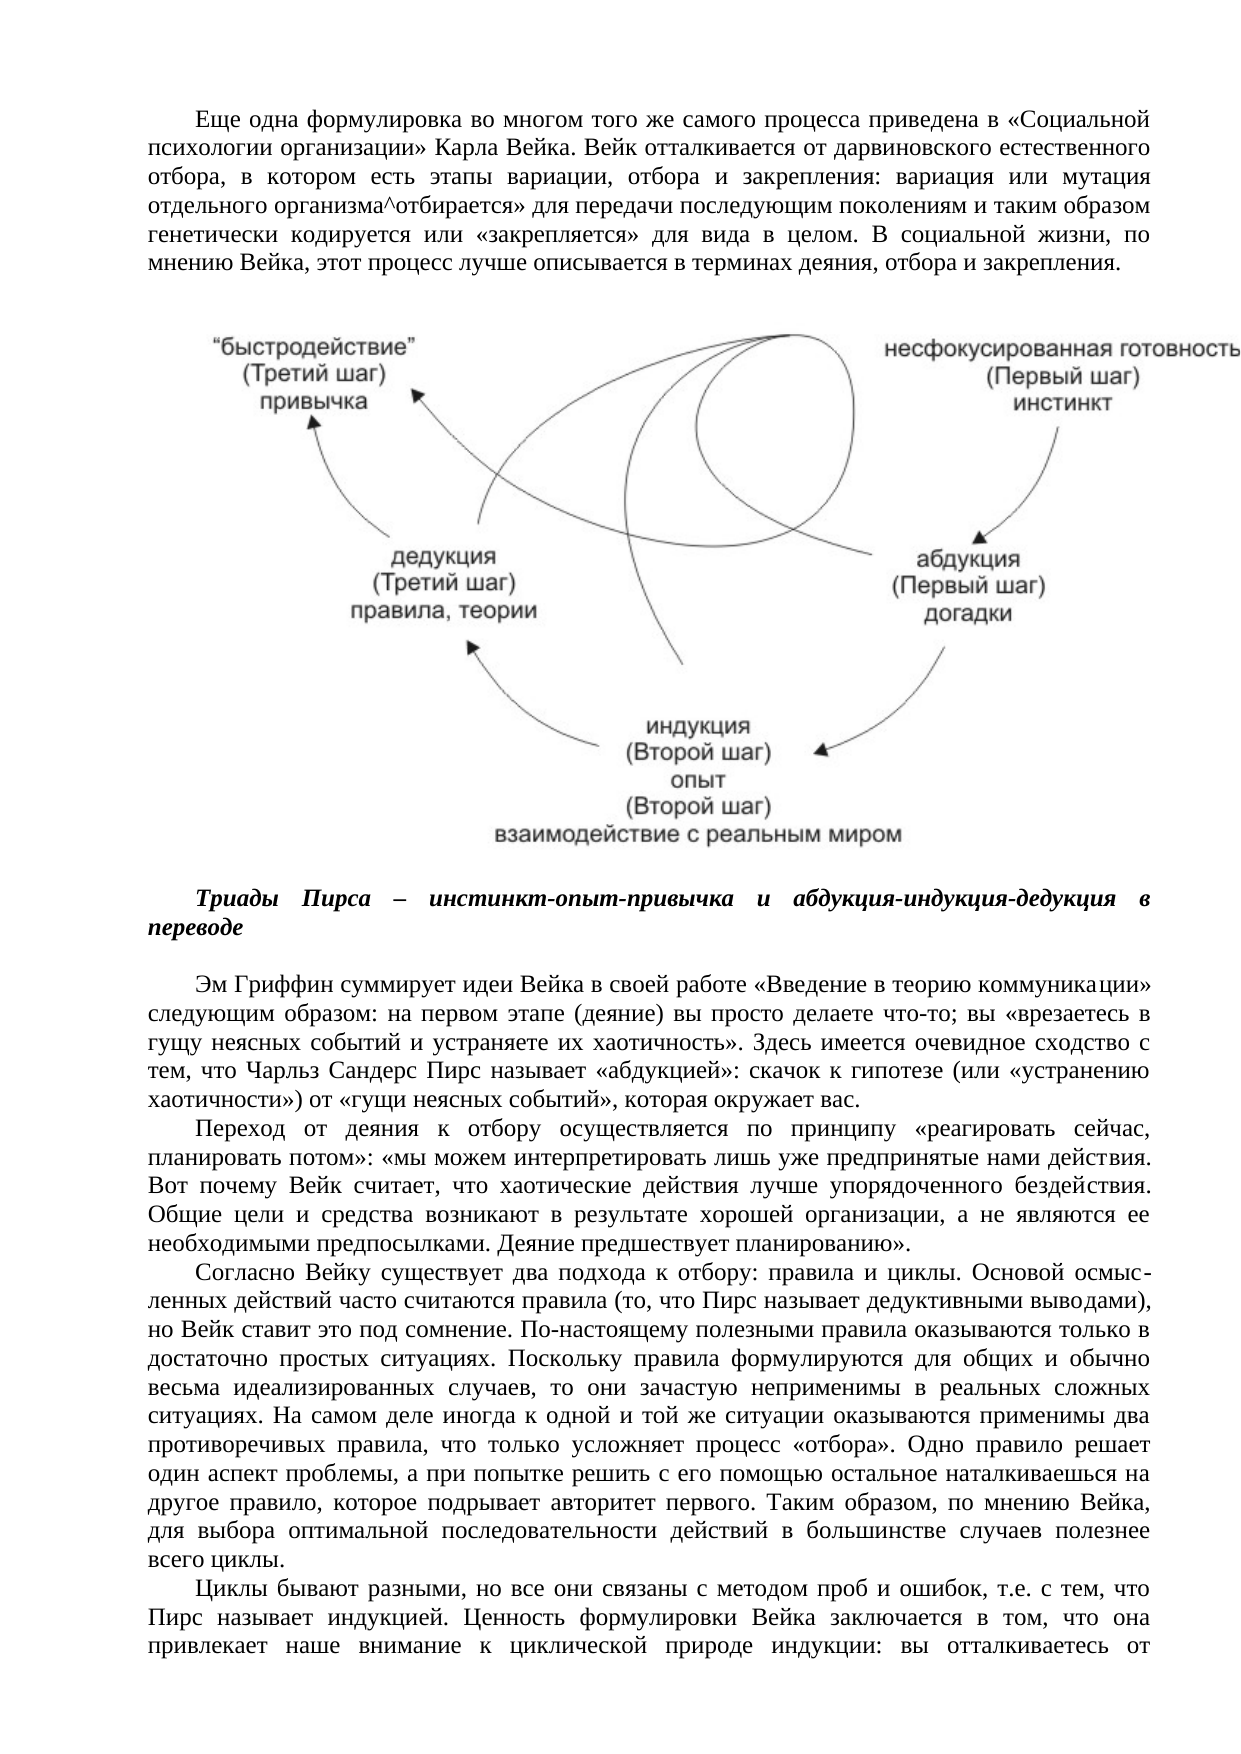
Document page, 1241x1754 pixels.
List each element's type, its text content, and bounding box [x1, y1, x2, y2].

text Триады Пирса – инстинкт-опыт-привычка и абдукция-индукция-дедукция в переводе [148, 883, 1152, 941]
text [148, 1573, 1152, 1659]
text Еще одна формулировка во многом того же самого процесса приведена в «Социальной психологии организации» Карла Вейка. Вейк отталкивается от дарвиновского естественного отбора, в котором есть этапы вариации, отбора и закрепления: вариация или мутация отдельного организма^отбирается» для передачи последующим поколениям и таким образом генетически кодируется или «закрепляется» для вида в целом. В социальной жизни, по мнению Вейка, этот процесс лучше описывается в терминах деяния, отбора и закрепления. [148, 104, 1152, 276]
text Переход от деяния к отбору осуществляется по принципу «реагировать сейчас, планировать потом»: «мы можем интерпретировать лишь уже предпринятые нами действия. Вот почему Вейк считает, что хаотические действия лучше упорядоченного бездействия. Общие цели и средства возникают в результате хорошей организации, а не являются ее необходимыми предпосылками. Деяние предшествует планированию». [148, 1113, 1152, 1257]
text Эм Гриффин суммирует идеи Вейка в своей работе «Введение в теорию коммуникации» следующим образом: на первом этапе (деяние) вы просто делаете что-то; вы «врезаетесь в гущу неясных событий и устраняете их хаотичность». Здесь имеется очевидное сходство с тем, что Чарльз Сандерс Пирс называет «абдукцией»: скачок к гипотезе (или «устранению хаотичности») от «гущи неясных событий», которая окружает вас. [148, 969, 1152, 1113]
picture [195, 276, 1241, 883]
text Согласно Вейку существует два подхода к отбору: правила и циклы. Основой осмысленных действий часто считаются правила (то, что Пирс называет дедуктивными выводами), но Вейк ставит это под сомнение. По-настоящему полезными правила оказываются только в достаточно простых ситуациях. Поскольку правила формулируются для общих и обычно весьма идеализированных случаев, то они зачастую неприменимы в реальных сложных ситуациях. На самом деле иногда к одной и той же ситуации оказываются применимы два противоречивых правила, что только усложняет процесс «отбора». Одно правило решает один аспект проблемы, а при попытке решить с его помощью остальное наталкиваешься на другое правило, которое подрывает авторитет первого. Таким образом, по мнению Вейка, для выбора оптимальной последовательности действий в большинстве случаев полезнее всего циклы. [148, 1257, 1152, 1573]
